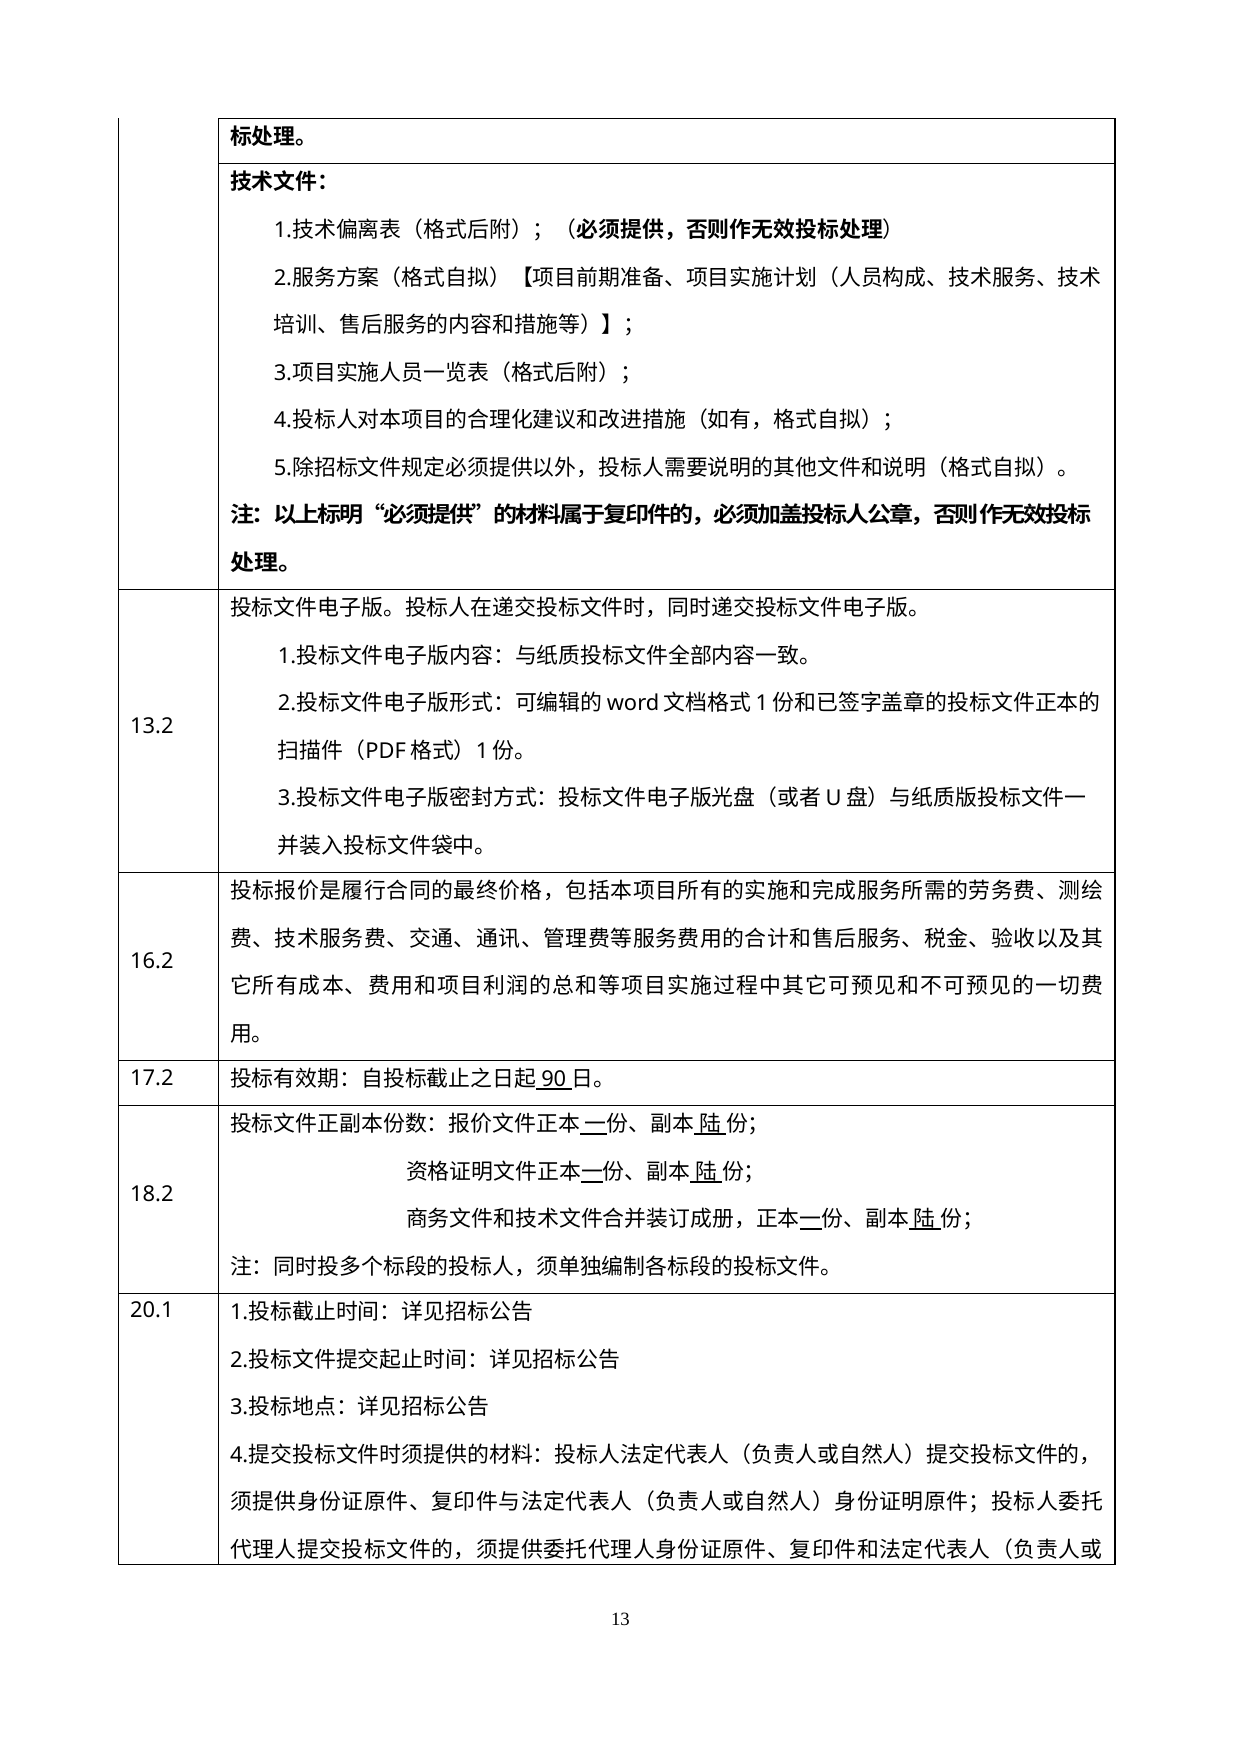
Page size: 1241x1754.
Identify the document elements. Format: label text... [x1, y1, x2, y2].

table_cell 投标报价是履行合同的最终价格，包括本项目所有的实施和完成服务所需的劳务费、测绘费、技术服务费、交通、通讯、管理费等服务费用的合计和售后服务、税金、验收以及其它所有成本、费用和项目利润的总和等项目实施过程中其它可预见和不可预见的一切费用。 [219, 873, 1114, 1060]
table_cell 技术文件： 1.技术偏离表（格式后附）；（必须提供，否则作无效投标处理） 2.服务方案（格式自拟）【项目前期准备、项目实施计划（人员构成、技术服务、技术培训、售后服务的内容和措施等）】； 3.项目实施人员一览表（格式后附）； 4.投标人对本项目的合理化建议和改进措施（如有，格式自拟）； 5.除招标文件规定必须提供以外，投标人需要说明的其他文件和说明（格式自拟）。 注：以上标明“必须提供”的材料属于复印件的，必须加盖投标人公章，否则作无效投标处理。 [219, 164, 1114, 589]
table_cell 17.2 [119, 1061, 218, 1105]
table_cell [219, 1294, 1114, 1563]
table_cell 16.2 [119, 873, 218, 1060]
table_cell 18.2 [119, 1106, 218, 1293]
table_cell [219, 119, 1114, 163]
table_cell 20.1 [119, 1294, 218, 1563]
table_cell 投标有效期：自投标截止之日起 90 日。 [219, 1061, 1114, 1105]
table_cell 投标文件电子版。投标人在递交投标文件时，同时递交投标文件电子版。 1.投标文件电子版内容：与纸质投标文件全部内容一致。 2.投标文件电子版形式：可编辑的word文档格式1份和已签字盖章的投标文件正本的扫描件（PDF格式）1份。 3.投标文件电子版密封方式：投标文件电子版光盘（或者U盘）与纸质版投标文件一并装入投标文件袋中。 [219, 590, 1114, 872]
table_cell 13.2 [119, 590, 218, 872]
table_cell 投标文件正副本份数：报价文件正本 一份、副本 陆 份； 资格证明文件正本一份、副本 陆 份； 商务文件和技术文件合并装订成册，正本一份、副本 陆 份； 注：同时投多个标段的投标人，须单独编制各标段的投标文件。 [219, 1106, 1114, 1293]
